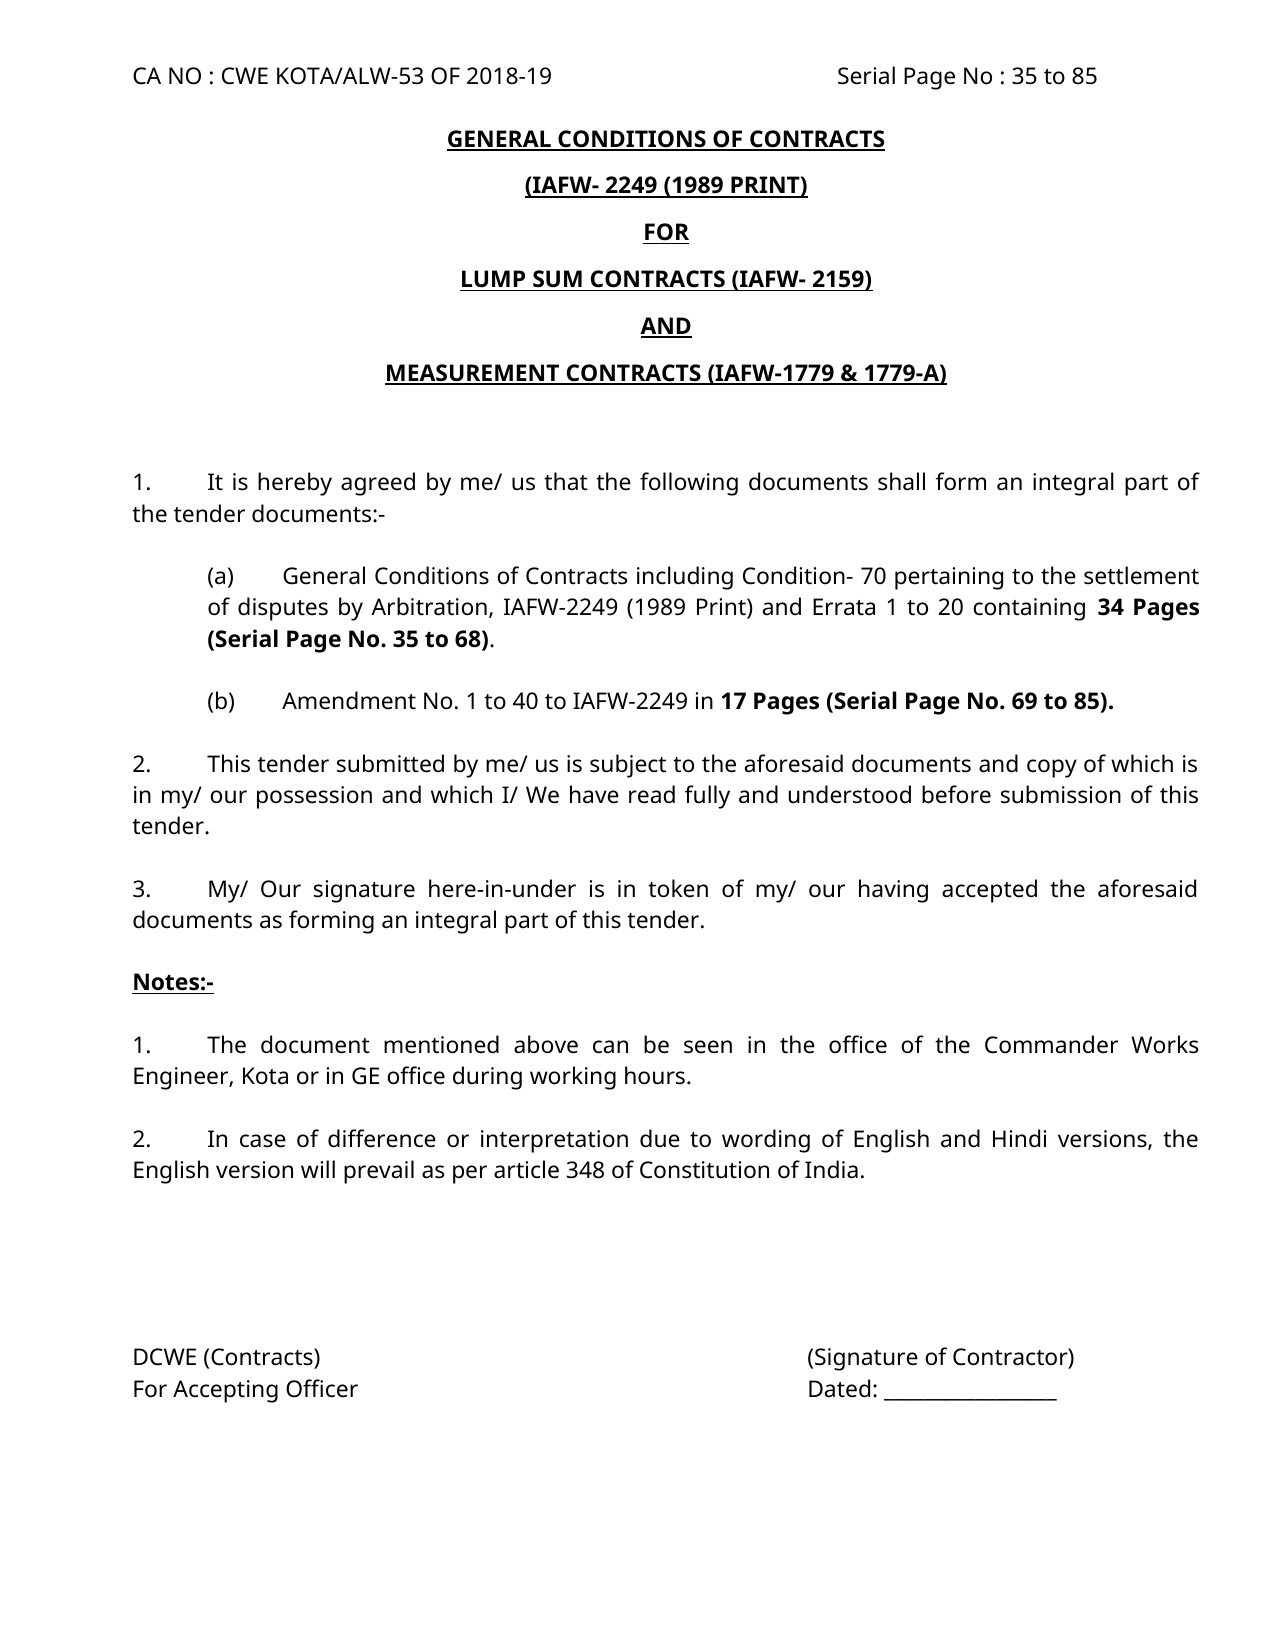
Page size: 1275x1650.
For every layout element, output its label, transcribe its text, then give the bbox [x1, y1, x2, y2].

text 3. My/ Our signature here-in-under is in token of my/ our having accepted the aforesaid documents as forming an integral part of this tender. [132, 872, 1200, 935]
text (IAFW- 2249 (1989 PRINT) [132, 169, 1200, 201]
text 1. The document mentioned above can be seen in the office of the Commander Works Engineer, Kota or in GE office during working hours. [132, 1029, 1200, 1091]
text CA NO : CWE KOTA/ALW-53 OF 2018-19 Serial Page No : 35 to 85 [132, 60, 1200, 91]
text MEASUREMENT CONTRACTS (IAFW-1779 & 1779-A) [132, 357, 1200, 388]
subtitle GENERAL CONDITIONS OF CONTRACTS [132, 122, 1200, 154]
text Notes:- [132, 966, 1200, 997]
text AND [132, 310, 1200, 341]
text 2. This tender submitted by me/ us is subject to the aforesaid documents and copy of which is in my/ our possession and which I/ We have read fully and understood before submission of this tender. [132, 747, 1200, 841]
text DCWE (Contracts) (Signature of Contractor) [132, 1341, 1200, 1372]
text (a) General Conditions of Contracts including Condition- 70 pertaining to the settlement of disputes by Arbitration, IAFW-2249 (1989 Print) and Errata 1 to 20 containing 34 Pages (Serial Page No. 35 to 68). [207, 560, 1200, 654]
text LUMP SUM CONTRACTS (IAFW- 2159) [132, 263, 1200, 294]
text 2. In case of difference or interpretation due to wording of English and Hindi versions, the English version will prevail as per article 348 of Constitution of India. [132, 1122, 1200, 1185]
subtitle FOR [132, 216, 1200, 247]
text (b) Amendment No. 1 to 40 to IAFW-2249 in 17 Pages (Serial Page No. 69 to 85). [132, 685, 1200, 716]
text 1. It is hereby agreed by me/ us that the following documents shall form an integral part of the tender documents:- [132, 466, 1200, 529]
text For Accepting Officer Dated: _________________ [132, 1372, 1200, 1404]
